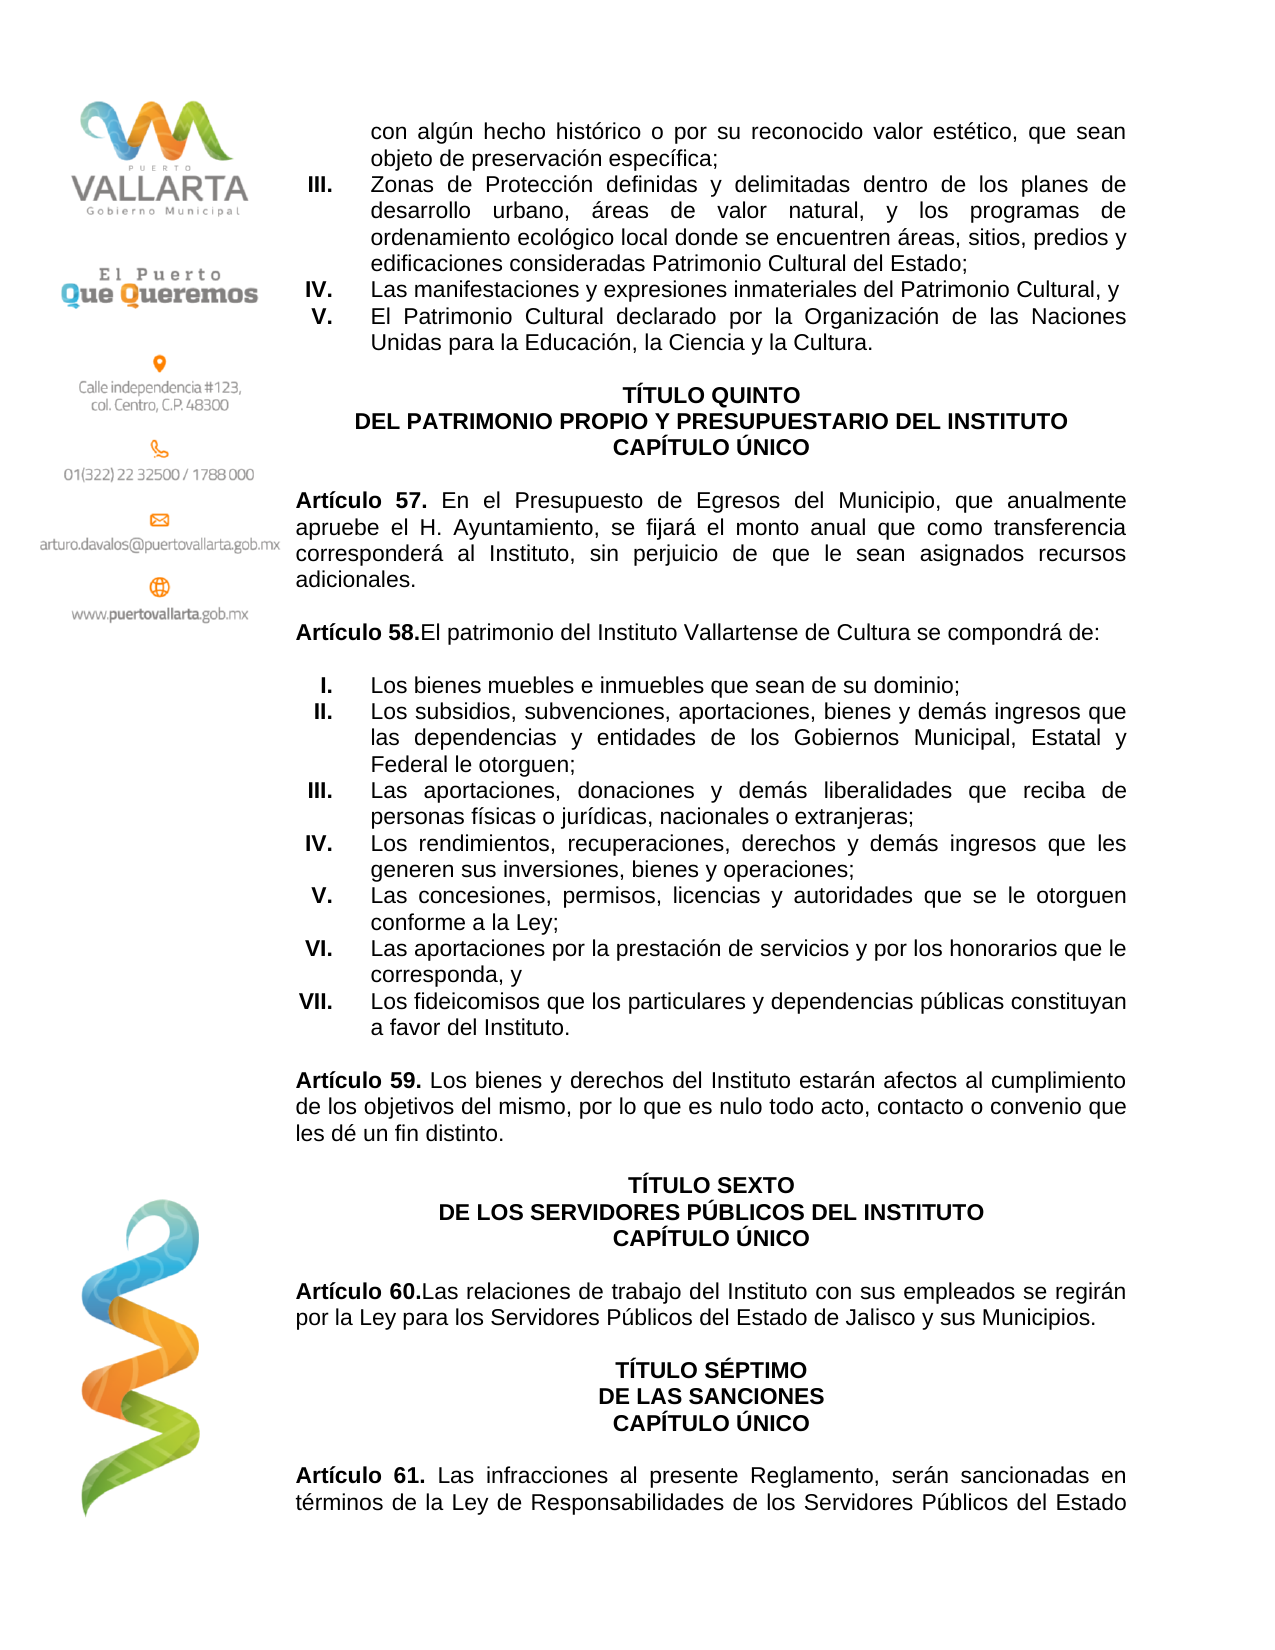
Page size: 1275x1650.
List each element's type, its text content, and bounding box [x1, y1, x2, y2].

text Artículo 58.El patrimonio del Instituto Vallartense de Cultura se compondrá de: [295, 619, 1127, 645]
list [333, 118, 1127, 171]
list Zonas de Protección definidas y delimitadas dentro de los planes de desarrollo urbano, áreas de valor natural, y los programas de ordenamiento ecológico local donde se encuentren áreas, sitios, predios y edificaciones consideradas Patrimonio Cultural del Estado; [333, 171, 1127, 276]
list Los subsidios, subvenciones, aportaciones, bienes y demás ingresos que las dependencias y entidades de los Gobiernos Municipal, Estatal y Federal le otorguen; [333, 698, 1127, 777]
list El Patrimonio Cultural declarado por la Organización de las Naciones Unidas para la Educación, la Ciencia y la Cultura. [333, 303, 1127, 355]
list Las aportaciones, donaciones y demás liberalidades que reciba de personas físicas o jurídicas, nacionales o extranjeras; [333, 777, 1127, 830]
text Artículo 59. Los bienes y derechos del Instituto estarán afectos al cumplimiento de los objetivos del mismo, por lo que es nulo todo acto, contacto o convenio que les dé un fin distinto. [295, 1067, 1127, 1146]
text TÍTULO SEXTO DE LOS SERVIDORES PÚBLICOS DEL INSTITUTO CAPÍTULO ÚNICO [295, 1172, 1127, 1251]
list Los rendimientos, recuperaciones, derechos y demás ingresos que les generen sus inversiones, bienes y operaciones; [333, 830, 1127, 882]
list Las concesiones, permisos, licencias y autoridades que se le otorguen conforme a la Ley; [333, 882, 1127, 935]
text Artículo 60.Las relaciones de trabajo del Instituto con sus empleados se regirán por la Ley para los Servidores Públicos del Estado de Jalisco y sus Municipios. [295, 1278, 1127, 1330]
picture [30, 90, 300, 632]
list Las aportaciones por la prestación de servicios y por los honorarios que le corresponda, y [333, 935, 1127, 988]
list Los fideicomisos que los particulares y dependencias públicas constituyan a favor del Instituto. [333, 988, 1127, 1041]
text Artículo 57. En el Presupuesto de Egresos del Municipio, que anualmente apruebe el H. Ayuntamiento, se fijará el monto anual que como transferencia corresponderá al Instituto, sin perjuicio de que le sean asignados recursos adicionales. [295, 487, 1127, 592]
text TÍTULO SÉPTIMO DE LAS SANCIONES CAPÍTULO ÚNICO [295, 1357, 1127, 1436]
text TÍTULO QUINTO DEL PATRIMONIO PROPIO Y PRESUPUESTARIO DEL INSTITUTO CAPÍTULO ÚNICO [295, 382, 1127, 461]
picture [66, 1172, 226, 1544]
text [295, 1462, 1127, 1515]
list Los bienes muebles e inmuebles que sean de su dominio; [333, 672, 1127, 698]
list Las manifestaciones y expresiones inmateriales del Patrimonio Cultural, y [333, 276, 1127, 303]
